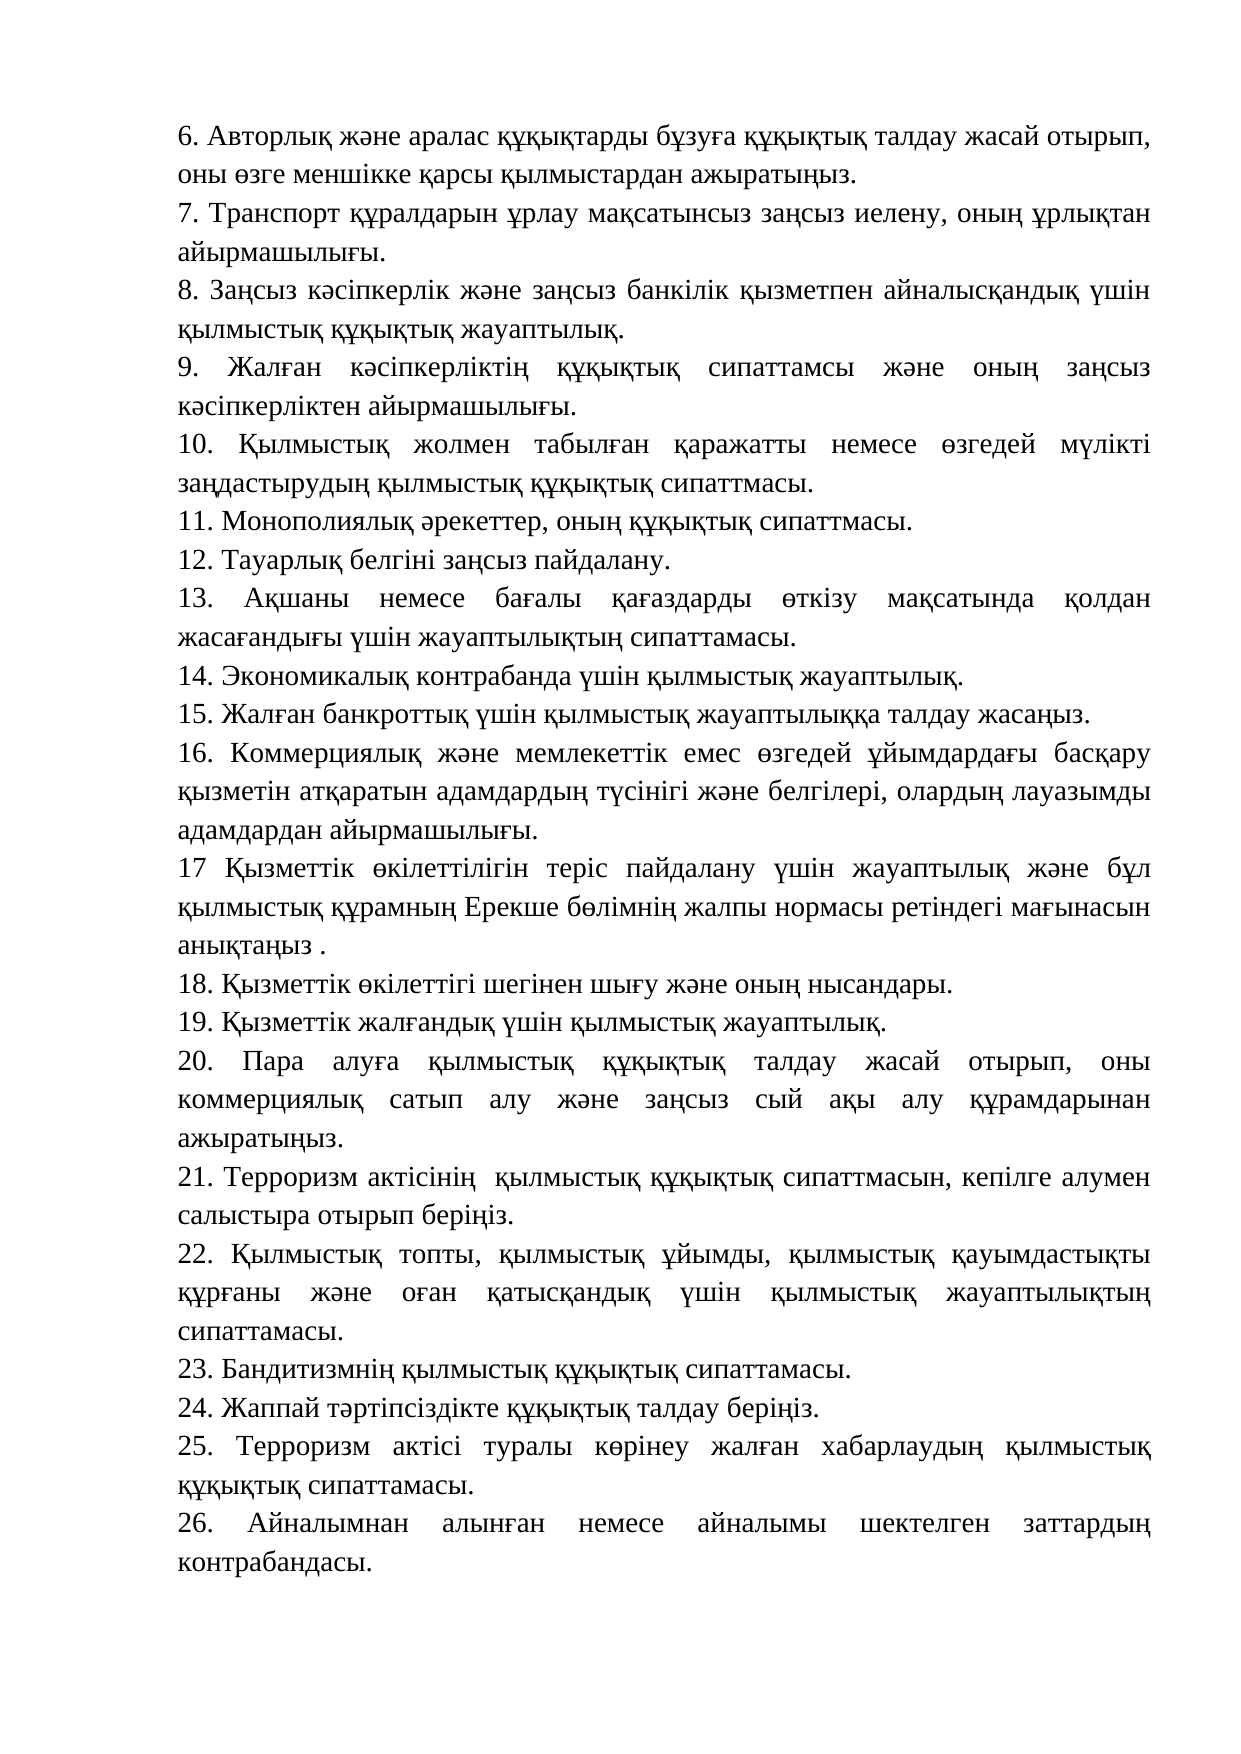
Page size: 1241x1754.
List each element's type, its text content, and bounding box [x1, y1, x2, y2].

text 8. Заңсыз кәсіпкерлік және заңсыз банкілік қызметпен айналысқандық үшін қылмыстық құқықтық жауаптылық. [177, 272, 1152, 344]
text 14. Экономикалық контрабанда үшін қылмыстық жауаптылық. [177, 658, 1152, 691]
text 12. Тауарлық белгіні заңсыз пайдалану. [177, 542, 1152, 576]
text 26. Айналымнан алынған немесе айналымы шектелген заттардың контрабандасы. [177, 1506, 1152, 1578]
text 15. Жалған банкроттық үшін қылмыстық жауаптылыққа талдау жасаңыз. [177, 696, 1152, 730]
text 23. Бандитизмнің қылмыстық құқықтық сипаттамасы. [177, 1351, 1152, 1385]
text 25. Терроризм актісі туралы көрінеу жалған хабарлаудың қылмыстық құқықтық сипаттамасы. [177, 1428, 1152, 1501]
text 16. Коммерциялық және мемлекеттік емес өзгедей ұйымдардағы басқару қызметін атқаратын адамдардың түсінігі және белгілері, олардың лауазымды адамдардан айырмашылығы. [177, 735, 1152, 845]
text 6. Авторлық және аралас құқықтарды бұзуға құқықтық талдау жасай отырып, оны өзге меншікке қарсы қылмыстардан ажыратыңыз. [177, 118, 1152, 190]
text 21. Терроризм актісінің қылмыстық құқықтық сипаттмасын, кепілге алумен салыстыра отырып беріңіз. [177, 1159, 1152, 1231]
text 18. Қызметтік өкілеттігі шегінен шығу және оның нысандары. [177, 966, 1152, 999]
text 22. Қылмыстық топты, қылмыстық ұйымды, қылмыстық қауымдастықты құрғаны және оған қатысқандық үшін қылмыстық жауаптылықтың сипаттамасы. [177, 1236, 1152, 1346]
text 9. Жалған кәсіпкерліктің құқықтық сипаттамсы және оның заңсыз кәсіпкерліктен айырмашылығы. [177, 349, 1152, 421]
text 20. Пара алуға қылмыстық құқықтық талдау жасай отырып, оны коммерциялық сатып алу және заңсыз сый ақы алу құрамдарынан ажыратыңыз. [177, 1043, 1152, 1154]
text 7. Транспорт құралдарын ұрлау мақсатынсыз заңсыз иелену, оның ұрлықтан айырмашылығы. [177, 195, 1152, 267]
text 17 Қызметтік өкілеттілігін теріс пайдалану үшін жауаптылық және бұл қылмыстық құрамның Ерекше бөлімнің жалпы нормасы ретіндегі мағынасын анықтаңыз . [177, 850, 1152, 961]
text 19. Қызметтік жалғандық үшін қылмыстық жауаптылық. [177, 1004, 1152, 1038]
text 13. Ақшаны немесе бағалы қағаздарды өткізу мақсатында қолдан жасағандығы үшін жауаптылықтың сипаттамасы. [177, 581, 1152, 653]
text 24. Жаппай тәртіпсіздікте құқықтық талдау беріңіз. [177, 1390, 1152, 1423]
text 11. Монополиялық әрекеттер, оның құқықтық сипаттмасы. [177, 503, 1152, 537]
text 10. Қылмыстық жолмен табылған қаражатты немесе өзгедей мүлікті заңдастырудың қылмыстық құқықтық сипаттмасы. [177, 426, 1152, 498]
